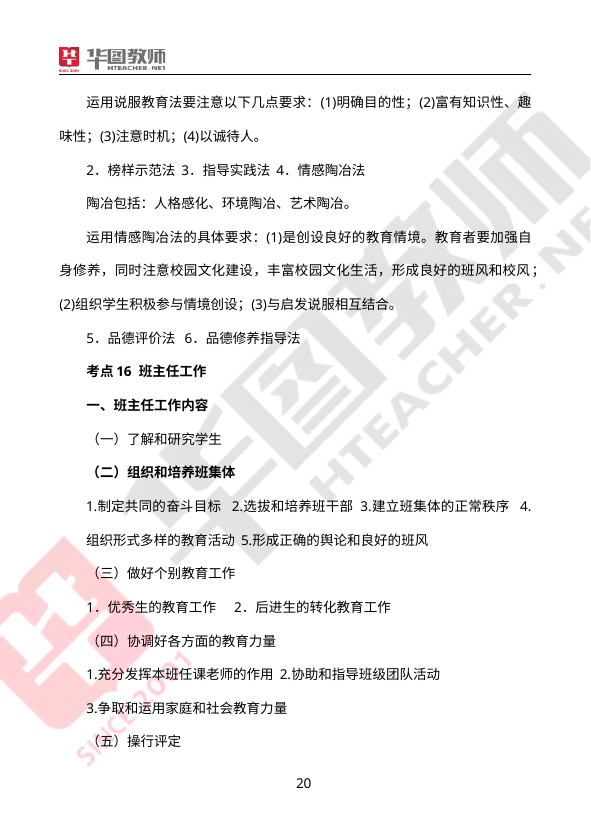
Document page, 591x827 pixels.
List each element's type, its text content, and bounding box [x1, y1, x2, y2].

text （四）协调好各方面的教育力量 [59, 623, 531, 657]
text 一、班主任工作内容 [59, 388, 531, 421]
text 1．优秀生的教育工作 2．后进生的转化教育工作 [59, 589, 531, 623]
text 运用说服教育法要注意以下几点要求：(1)明确目的性；(2)富有知识性、趣味性；(3)注意时机；(4)以诚待人。 [59, 85, 531, 152]
text （三）做好个别教育工作 [59, 556, 531, 589]
text （二）组织和培养班集体 [59, 455, 531, 489]
text 1.制定共同的奋斗目标 2.选拔和培养班干部 3.建立班集体的正常秩序 4.组织形式多样的教育活动 5.形成正确的舆论和良好的班风 [86, 489, 531, 556]
text 2．榜样示范法 3．指导实践法 4．情感陶冶法 [59, 152, 531, 186]
text 陶冶包括：人格感化、环境陶冶、艺术陶冶。 [59, 186, 531, 219]
text （一）了解和研究学生 [59, 421, 531, 455]
text 运用情感陶冶法的具体要求：(1)是创设良好的教育情境。教育者要加强自身修养，同时注意校园文化建设，丰富校园文化生活，形成良好的班风和校风；(2)组织学生积极参与情境创设；(3)与启发说服相互结合。 [59, 219, 531, 320]
picture [59, 47, 166, 72]
text 3.争取和运用家庭和社会教育力量 [59, 691, 531, 724]
text 5．品德评价法 6．品德修养指导法 [59, 320, 531, 354]
text 1.充分发挥本班任课老师的作用 2.协助和指导班级团队活动 [59, 657, 531, 691]
text （五）操行评定 [59, 724, 531, 758]
text 考点16 班主任工作 [59, 354, 531, 388]
